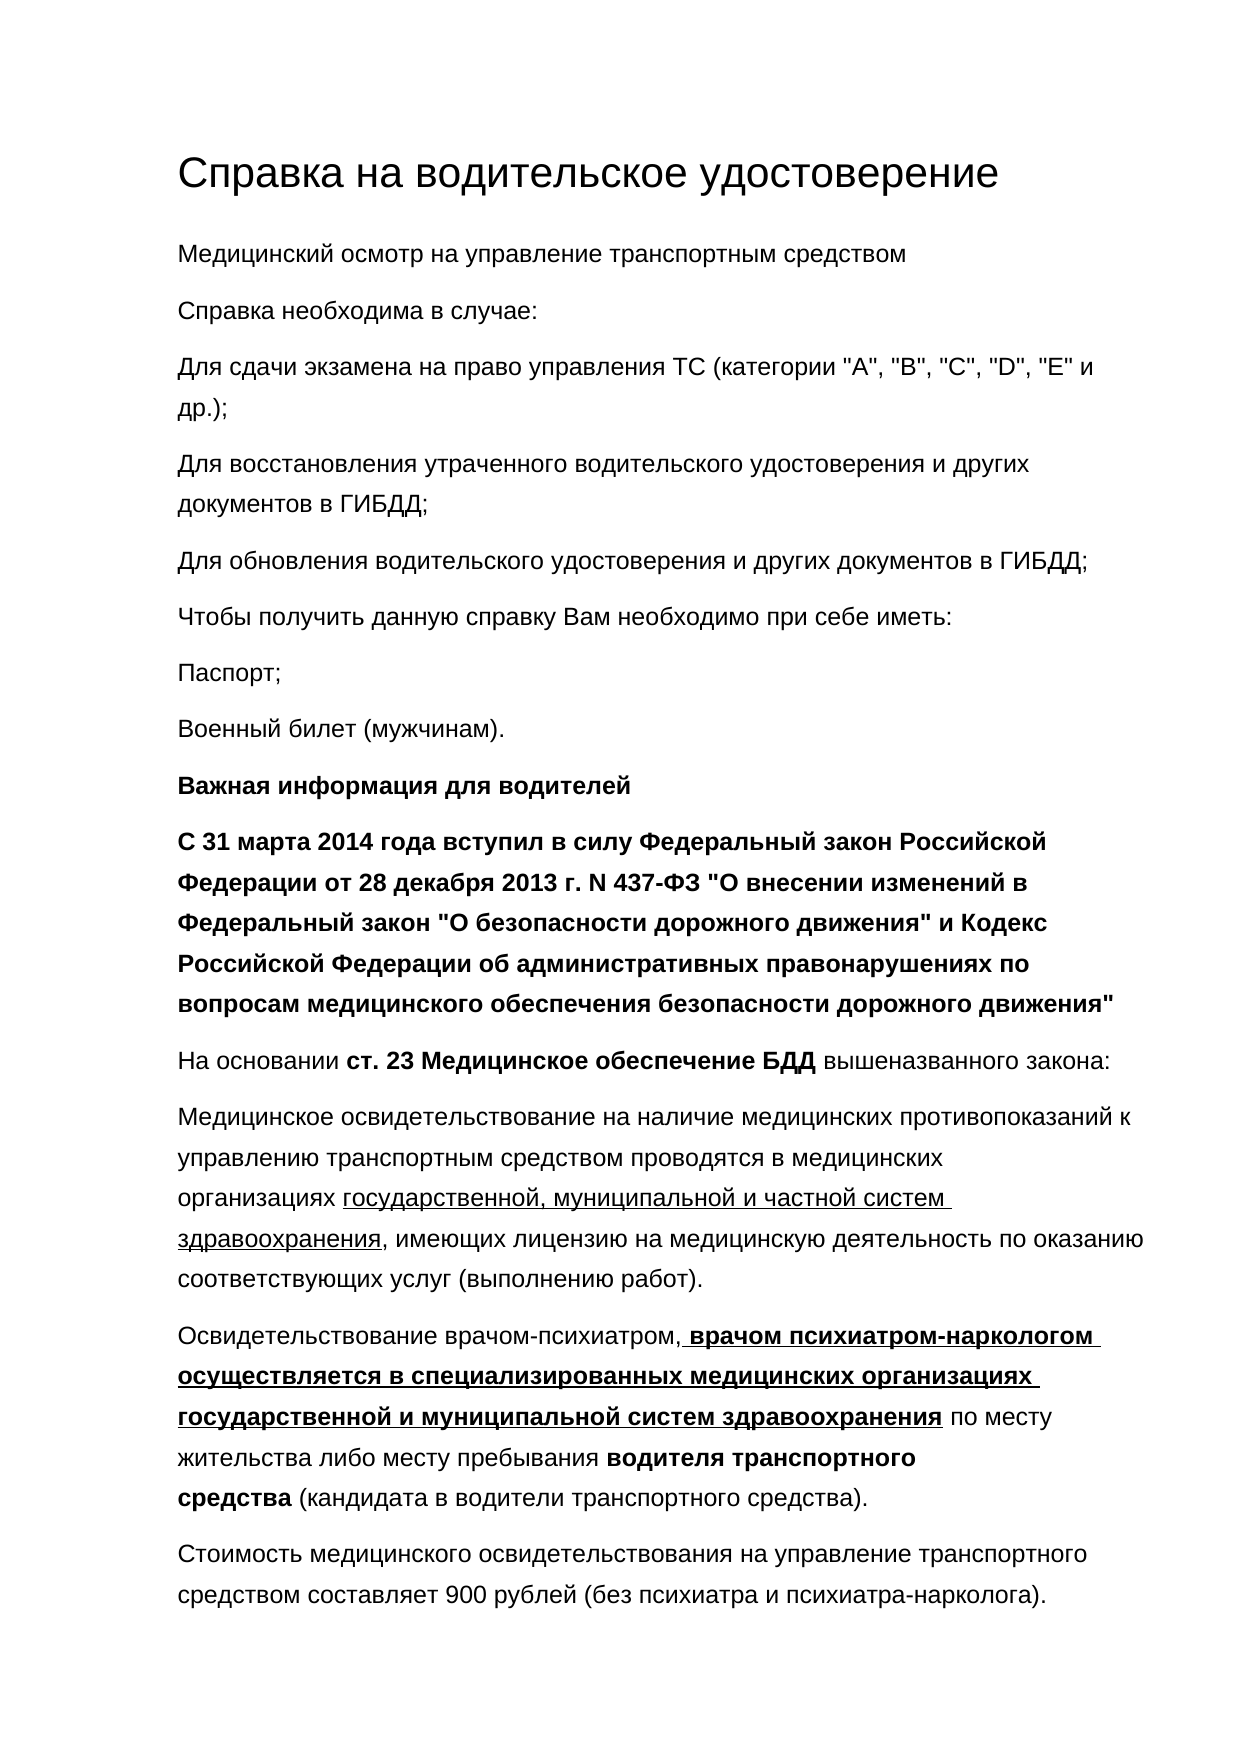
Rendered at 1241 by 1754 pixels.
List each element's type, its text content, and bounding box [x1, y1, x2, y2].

text С 31 марта 2014 года вступил в силу Федеральный закон Российской Федерации от 28 декабря 2013 г. N 437-ФЗ "О внесении изменений в Федеральный закон "О безопасности дорожного движения" и Кодекс Российской Федерации об административных правонарушениях по вопросам медицинского обеспечения безопасности дорожного движения" [177, 815, 1152, 1018]
text Справка необходима в случае: [177, 284, 1152, 324]
text Паспорт; [177, 646, 1152, 687]
text Для восстановления утраченного водительского удостоверения и других документов в ГИБДД; [177, 437, 1152, 518]
text Важная информация для водителей [177, 759, 1152, 799]
text Освидетельствование врачом-психиатром, врачом психиатром-наркологом осуществляется в специализированных медицинских организациях государственной и муниципальной систем здравоохранения по месту жительства либо месту пребывания водителя транспортного средства (кандидата в водители транспортного средства). [177, 1309, 1152, 1512]
text Для обновления водительского удостоверения и других документов в ГИБДД; [177, 534, 1152, 574]
text Медицинское освидетельствование на наличие медицинских противопоказаний к управлению транспортным средством проводятся в медицинских организациях государственной, муниципальной и частной систем здравоохранения, имеющих лицензию на медицинскую деятельность по оказанию соответствующих услуг (выполнению работ). [177, 1090, 1152, 1293]
text Стоимость медицинского освидетельствования на управление транспортного средством составляет 900 рублей (без психиатра и психиатра-нарколога). [177, 1527, 1152, 1609]
text Чтобы получить данную справку Вам необходимо при себе иметь: [177, 590, 1152, 631]
text Справка на водительское удостоверение [177, 118, 1152, 196]
text На основании ст. 23 Медицинское обеспечение БДД вышеназванного закона: [177, 1034, 1152, 1074]
text Военный билет (мужчинам). [177, 702, 1152, 743]
text Медицинский осмотр на управление транспортным средством [177, 227, 1152, 268]
text Для сдачи экзамена на право управления ТС (категории "А", "В", "С", "D", "E" и др.); [177, 340, 1152, 421]
